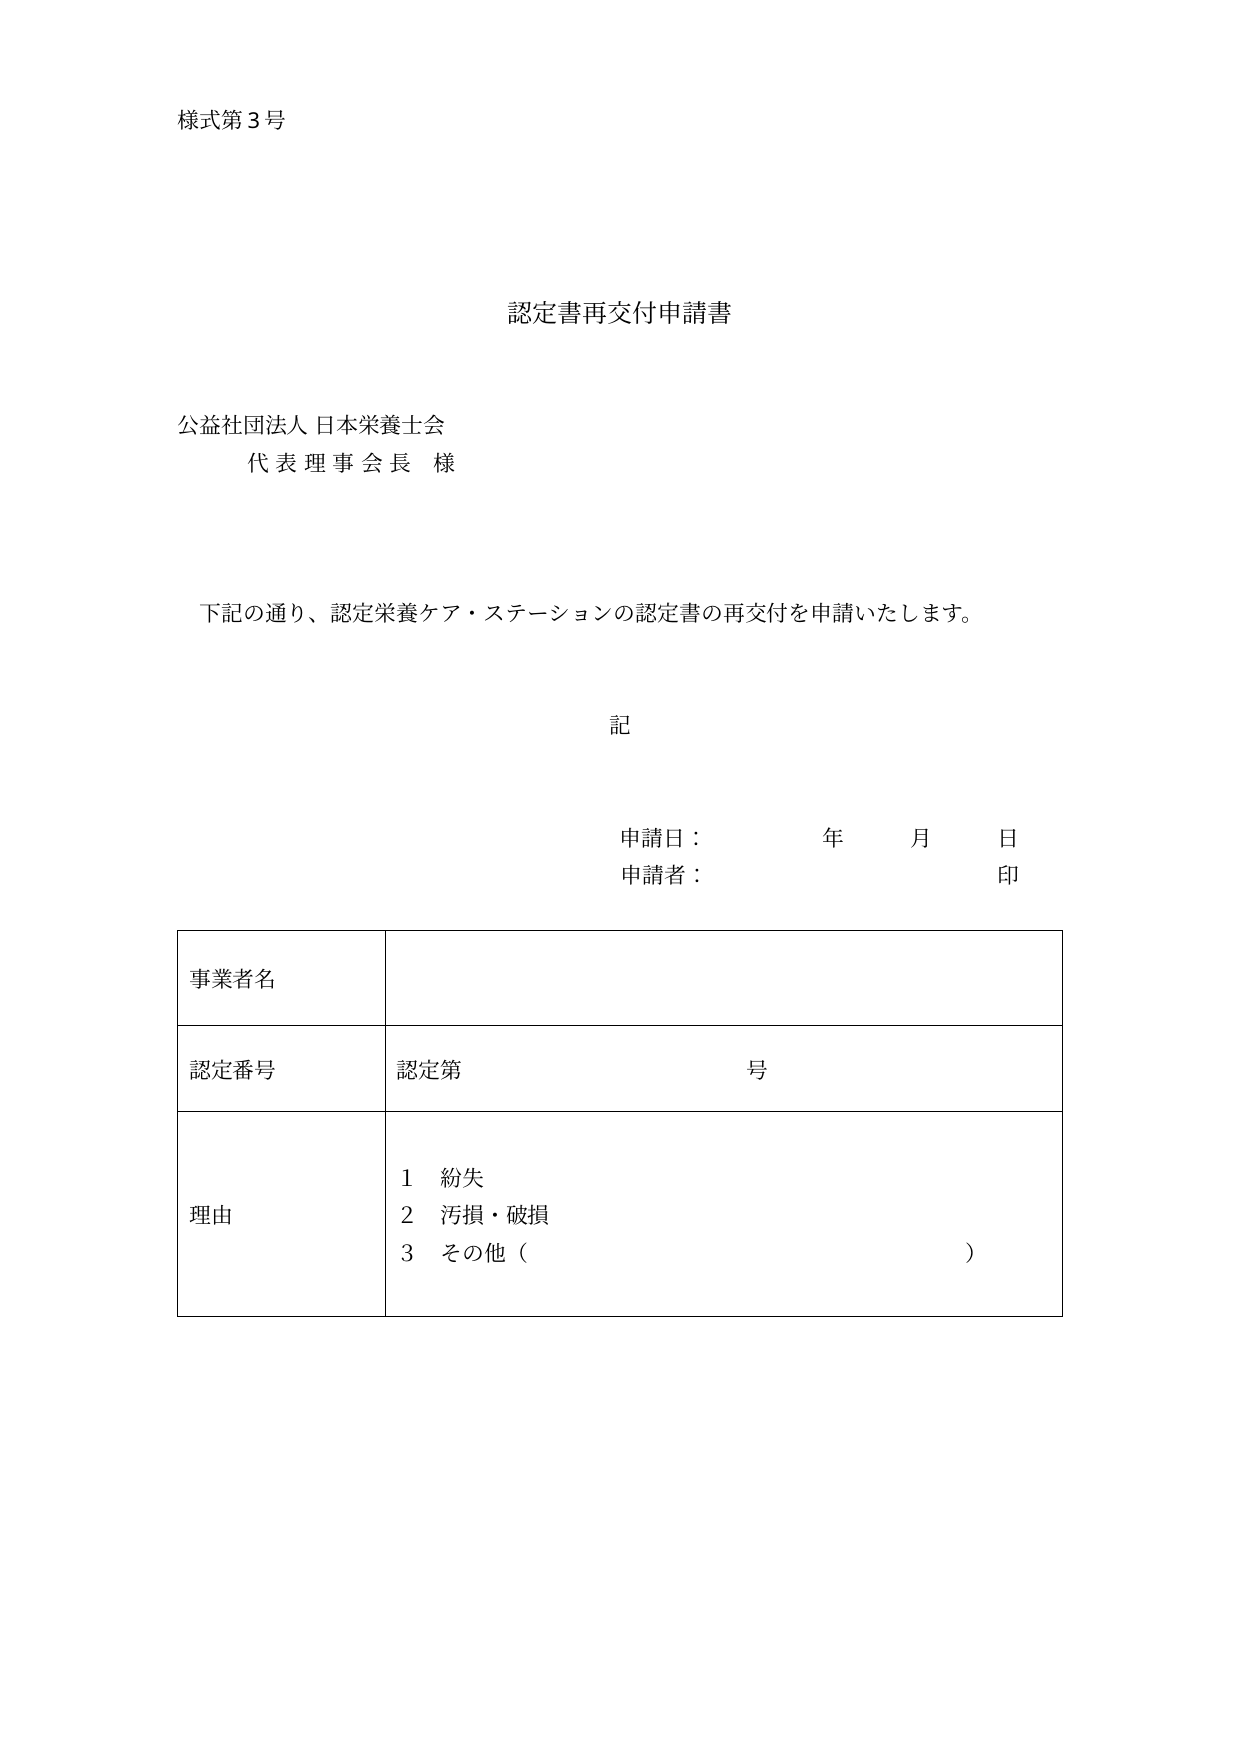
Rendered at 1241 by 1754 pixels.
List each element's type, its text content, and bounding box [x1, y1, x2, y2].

table_cell 認定番号 [178, 1026, 385, 1111]
subtitle 記 [177, 705, 1063, 743]
text 認定書再交付申請書 [177, 293, 1063, 330]
text 下記の通り、認定栄養ケア・ステーションの認定書の再交付を申請いたします。 [177, 593, 1063, 630]
text 申請日： 年 月 日 [177, 818, 1019, 855]
text 公益社団法人 日本栄養士会 [177, 405, 1063, 443]
table_cell 認定第 号 [386, 1026, 1062, 1111]
table_cell 理由 [178, 1112, 385, 1316]
table_header [386, 931, 1062, 1025]
table_cell １ 紛失 ２ 汚損・破損 ３ その他（ ） [386, 1112, 1062, 1316]
table_header 事業者名 [178, 931, 385, 1025]
text 申請者： 印 [177, 855, 1063, 893]
text 代表理事会長 様 [177, 443, 1063, 480]
